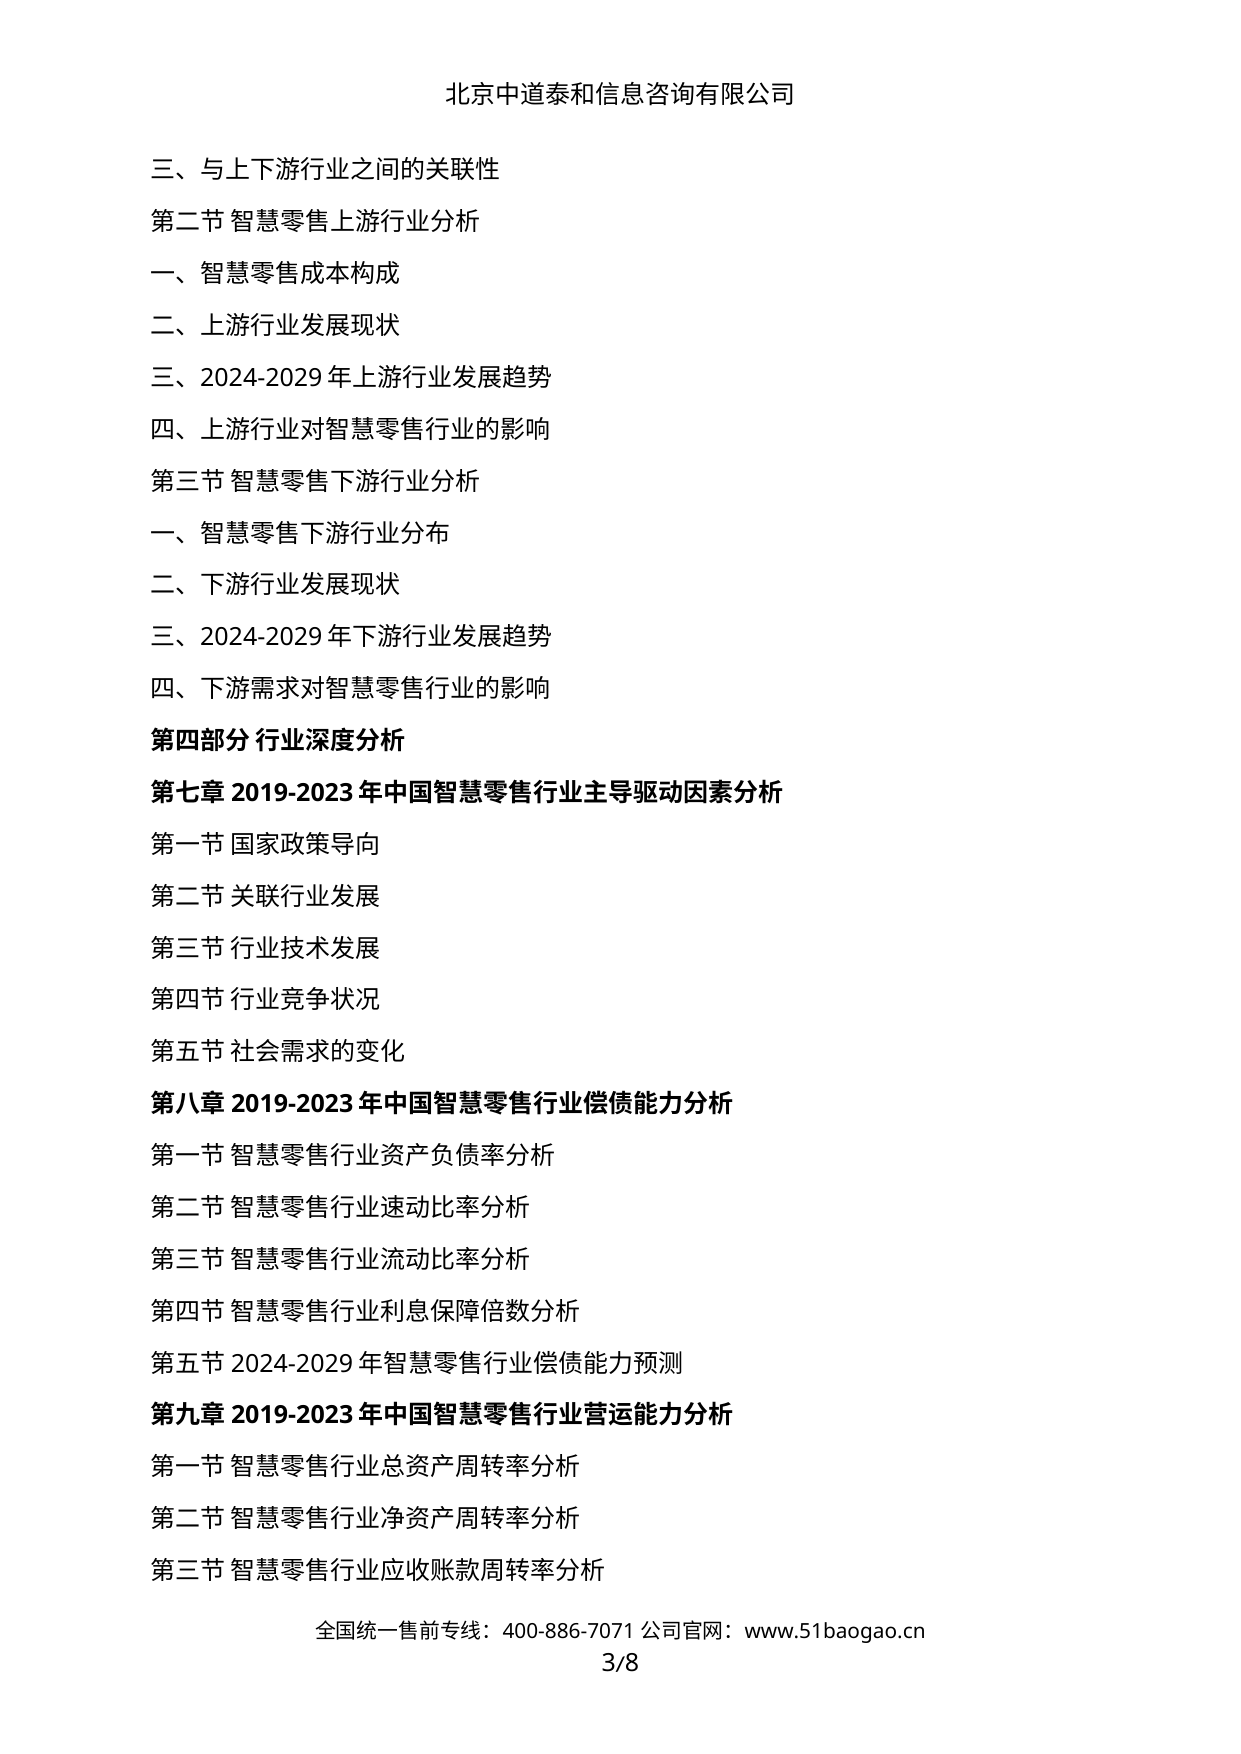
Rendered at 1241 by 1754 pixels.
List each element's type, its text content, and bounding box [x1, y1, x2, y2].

text 第一节 智慧零售行业资产负债率分析 [150, 1136, 1090, 1172]
text 第一节 国家政策导向 [150, 824, 1090, 861]
text 第一节 智慧零售行业总资产周转率分析 [150, 1447, 1090, 1483]
text 第三节 智慧零售下游行业分析 [150, 461, 1090, 497]
text 第五节 社会需求的变化 [150, 1032, 1090, 1068]
text 第三节 智慧零售行业应收账款周转率分析 [150, 1551, 1090, 1587]
text 第七章 2019-2023年中国智慧零售行业主导驱动因素分析 [150, 772, 1090, 809]
text 第四节 智慧零售行业利息保障倍数分析 [150, 1291, 1090, 1327]
text 三、与上下游行业之间的关联性 [150, 150, 1090, 186]
text 第九章 2019-2023年中国智慧零售行业营运能力分析 [150, 1395, 1090, 1431]
text 第三节 行业技术发展 [150, 928, 1090, 964]
text 第八章 2019-2023年中国智慧零售行业偿债能力分析 [150, 1084, 1090, 1120]
text 三、2024-2029年上游行业发展趋势 [150, 357, 1090, 394]
text 第二节 智慧零售行业速动比率分析 [150, 1187, 1090, 1224]
text 四、上游行业对智慧零售行业的影响 [150, 409, 1090, 446]
text 第四节 行业竞争状况 [150, 980, 1090, 1016]
text 第二节 关联行业发展 [150, 876, 1090, 912]
text 一、智慧零售下游行业分布 [150, 513, 1090, 549]
text 第二节 智慧零售行业净资产周转率分析 [150, 1499, 1090, 1535]
text 四、下游需求对智慧零售行业的影响 [150, 669, 1090, 705]
text 第五节 2024-2029年智慧零售行业偿债能力预测 [150, 1343, 1090, 1379]
text 一、智慧零售成本构成 [150, 254, 1090, 290]
text 二、下游行业发展现状 [150, 565, 1090, 601]
text 三、2024-2029年下游行业发展趋势 [150, 617, 1090, 653]
text 第三节 智慧零售行业流动比率分析 [150, 1239, 1090, 1276]
text 二、上游行业发展现状 [150, 306, 1090, 342]
text 第四部分 行业深度分析 [150, 721, 1090, 757]
text 第二节 智慧零售上游行业分析 [150, 202, 1090, 238]
